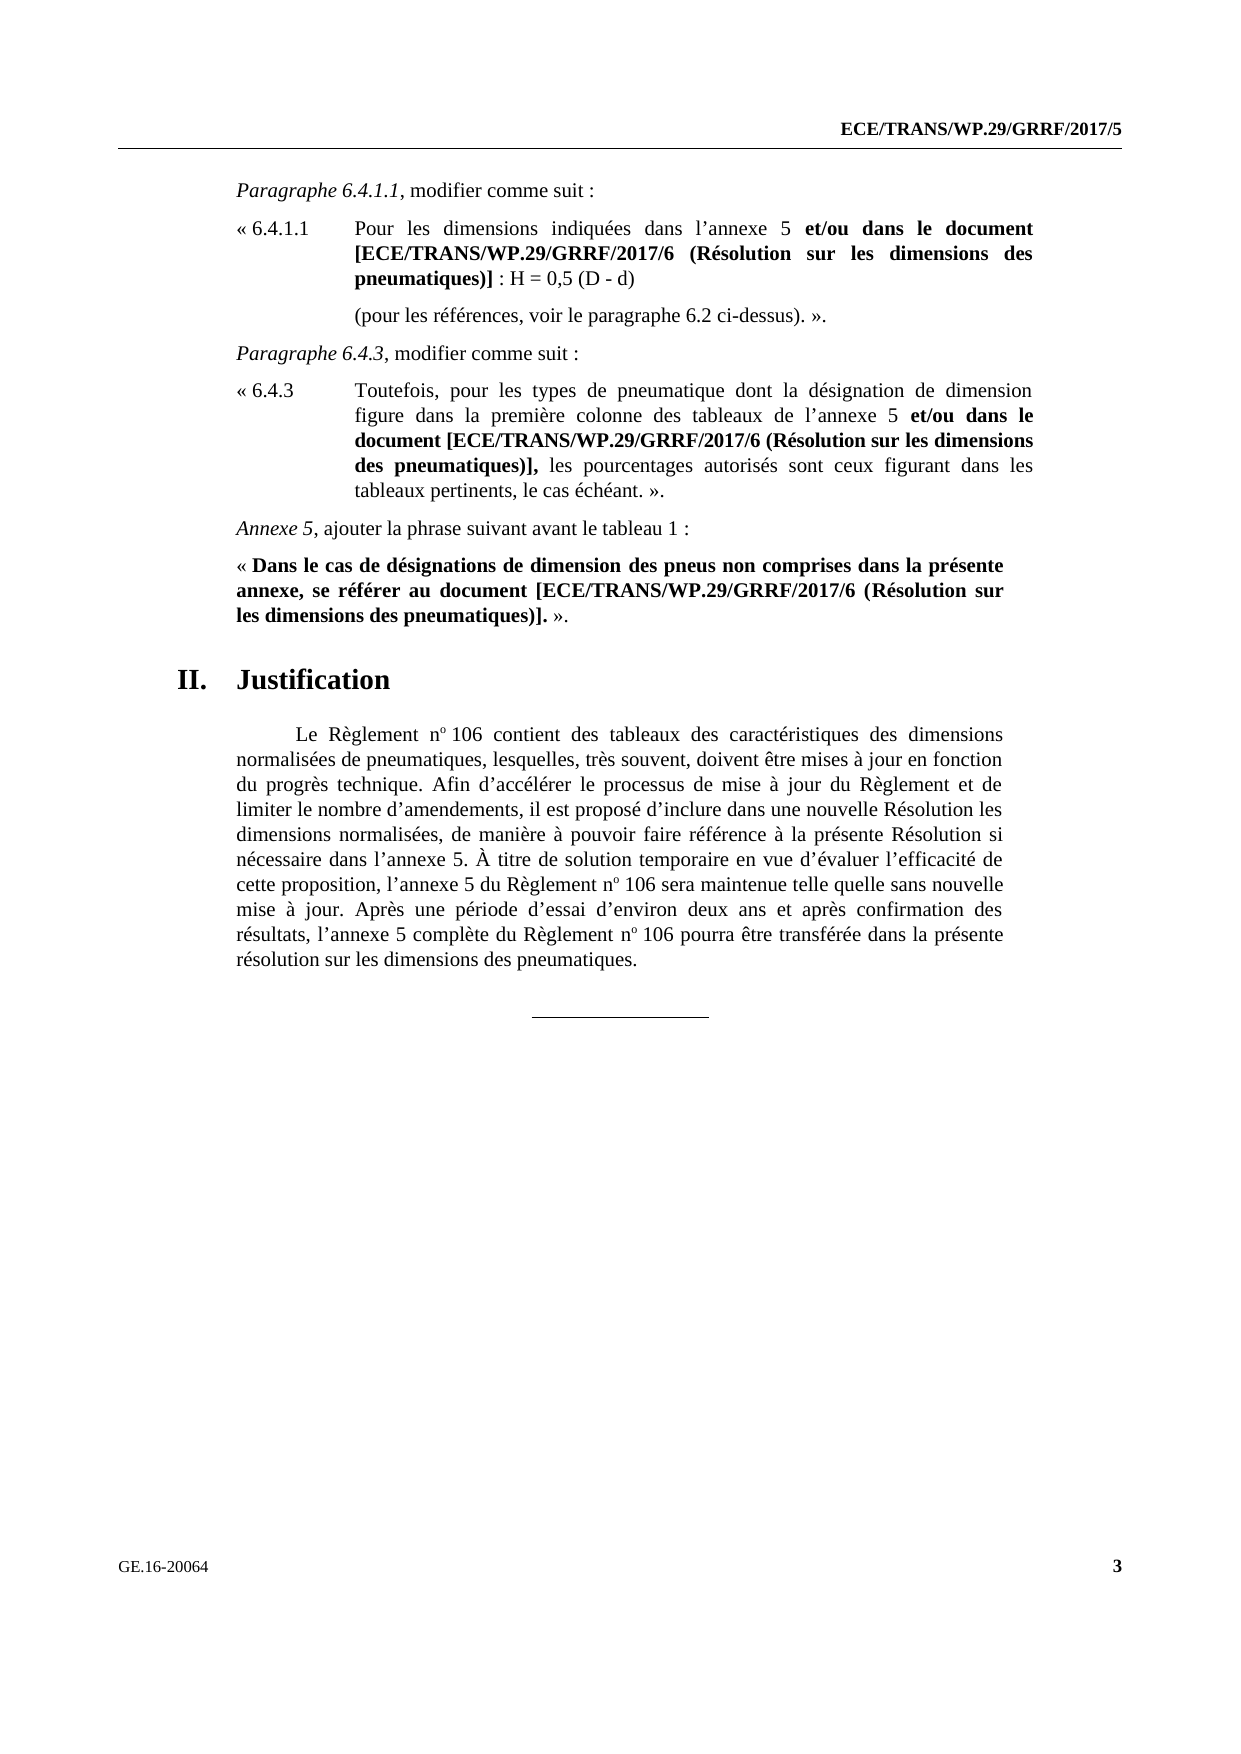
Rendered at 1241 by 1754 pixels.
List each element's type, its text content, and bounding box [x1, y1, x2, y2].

text « Dans le cas de désignations de dimension des pneus non comprises dans la présente annexe, se référer au document [ECE/TRANS/WP.29/GRRF/2017/6 (Résolution sur les dimensions des pneumatiques)]. ». [236, 552, 1004, 627]
text Annexe 5, ajouter la phrase suivant avant le tableau 1 : [236, 515, 1033, 540]
text « 6.4.3 Toutefois, pour les types de pneumatique dont la désignation de dimension figure dans la première colonne des tableaux de l’annexe 5 et/ou dans le document [ECE/TRANS/WP.29/GRRF/2017/6 (Résolution sur les dimensions des pneumatiques)], les pourcentages autorisés sont ceux figurant dans les tableaux pertinents, le cas échéant. ». [236, 377, 1033, 502]
text Le Règlement no 106 contient des tableaux des caractéristiques des dimensions normalisées de pneumatiques, lesquelles, très souvent, doivent être mises à jour en fonction du progrès technique. Afin d’accélérer le processus de mise à jour du Règlement et de limiter le nombre d’amendements, il est proposé d’inclure dans une nouvelle Résolution les dimensions normalisées, de manière à pouvoir faire référence à la présente Résolution si nécessaire dans l’annexe 5. À titre de solution temporaire en vue d’évaluer l’efficacité de cette proposition, l’annexe 5 du Règlement no 106 sera maintenue telle quelle sans nouvelle mise à jour. Après une période d’essai d’environ deux ans et après confirmation des résultats, l’annexe 5 complète du Règlement no 106 pourra être transférée dans la présente résolution sur les dimensions des pneumatiques. [236, 721, 1004, 971]
text « 6.4.1.1 Pour les dimensions indiquées dans l’annexe 5 et/ou dans le document [ECE/TRANS/WP.29/GRRF/2017/6 (Résolution sur les dimensions des pneumatiques)] : H = 0,5 (D - d) [236, 215, 1033, 290]
text (pour les références, voir le paragraphe 6.2 ci-dessus). ». [354, 302, 1033, 327]
text II. Justification [118, 665, 1033, 696]
text Paragraphe 6.4.3, modifier comme suit : [236, 340, 1033, 365]
text Paragraphe 6.4.1.1, modifier comme suit : [236, 177, 1033, 202]
